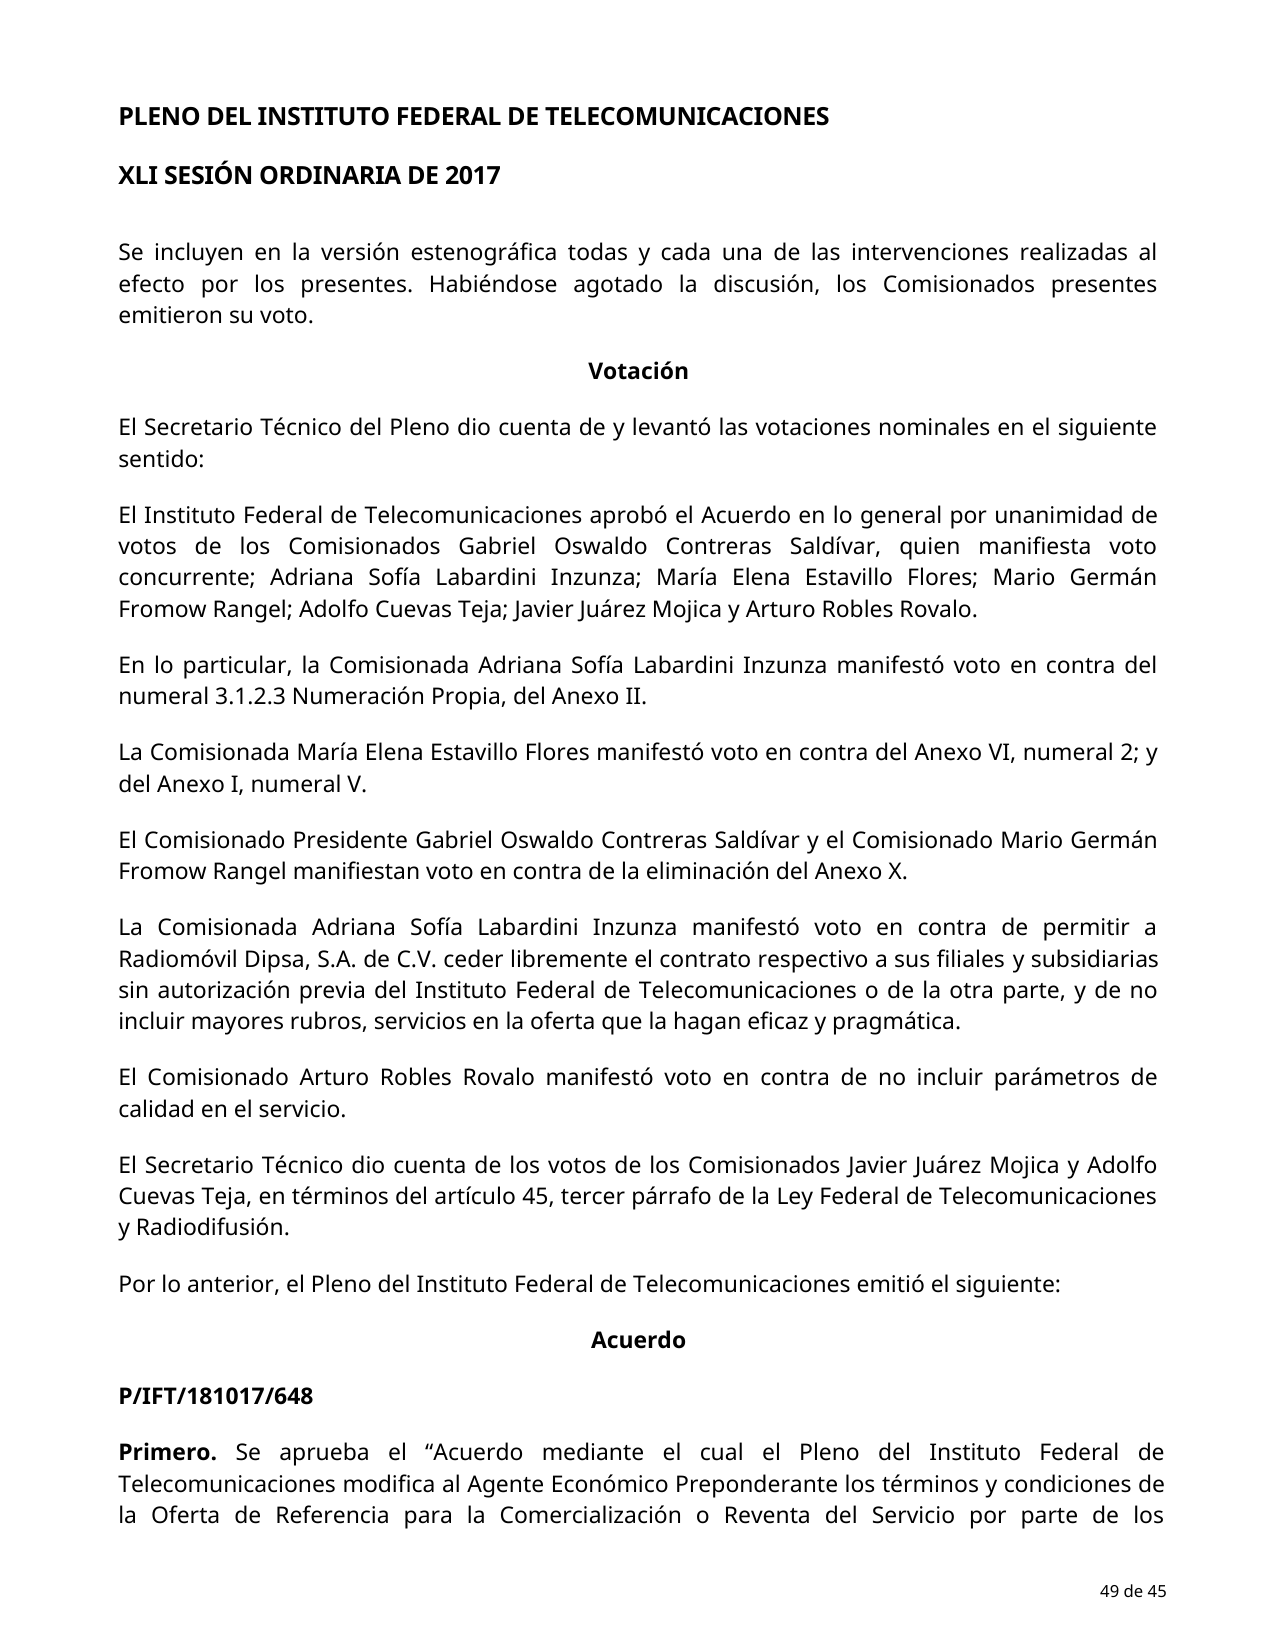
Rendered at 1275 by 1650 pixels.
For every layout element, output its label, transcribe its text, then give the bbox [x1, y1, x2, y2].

text El Secretario Técnico del Pleno dio cuenta de y levantó las votaciones nominales en el siguiente sentido: [118, 411, 1159, 474]
text El Instituto Federal de Telecomunicaciones aprobó el Acuerdo en lo general por unanimidad de votos de los Comisionados Gabriel Oswaldo Contreras Saldívar, quien manifiesta voto concurrente; Adriana Sofía Labardini Inzunza; María Elena Estavillo Flores; Mario Germán Fromow Rangel; Adolfo Cuevas Teja; Javier Juárez Mojica y Arturo Robles Rovalo. [118, 499, 1159, 624]
text El Secretario Técnico dio cuenta de los votos de los Comisionados Javier Juárez Mojica y Adolfo Cuevas Teja, en términos del artículo 45, tercer párrafo de la Ley Federal de Telecomunicaciones y Radiodifusión. [118, 1149, 1159, 1242]
text El Comisionado Arturo Robles Rovalo manifestó voto en contra de no incluir parámetros de calidad en el servicio. [118, 1061, 1159, 1124]
text Votación [118, 355, 1159, 386]
text Se incluyen en la versión estenográfica todas y cada una de las intervenciones realizadas al efecto por los presentes. Habiéndose agotado la discusión, los Comisionados presentes emitieron su voto. [118, 236, 1159, 330]
text La Comisionada María Elena Estavillo Flores manifestó voto en contra del Anexo VI, numeral 2; y del Anexo I, numeral V. [118, 736, 1159, 799]
text En lo particular, la Comisionada Adriana Sofía Labardini Inzunza manifestó voto en contra del numeral 3.1.2.3 Numeración Propia, del Anexo II. [118, 649, 1159, 711]
text La Comisionada Adriana Sofía Labardini Inzunza manifestó voto en contra de permitir a Radiomóvil Dipsa, S.A. de C.V. ceder libremente el contrato respectivo a sus filiales y subsidiarias sin autorización previa del Instituto Federal de Telecomunicaciones o de la otra parte, y de no incluir mayores rubros, servicios en la oferta que la hagan eficaz y pragmática. [118, 911, 1159, 1036]
text P/IFT/181017/648 [118, 1380, 1166, 1411]
text Por lo anterior, el Pleno del Instituto Federal de Telecomunicaciones emitió el siguiente: [118, 1267, 1159, 1299]
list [118, 1436, 1166, 1530]
text El Comisionado Presidente Gabriel Oswaldo Contreras Saldívar y el Comisionado Mario Germán Fromow Rangel manifiestan voto en contra de la eliminación del Anexo X. [118, 824, 1159, 886]
text Acuerdo [118, 1324, 1159, 1355]
